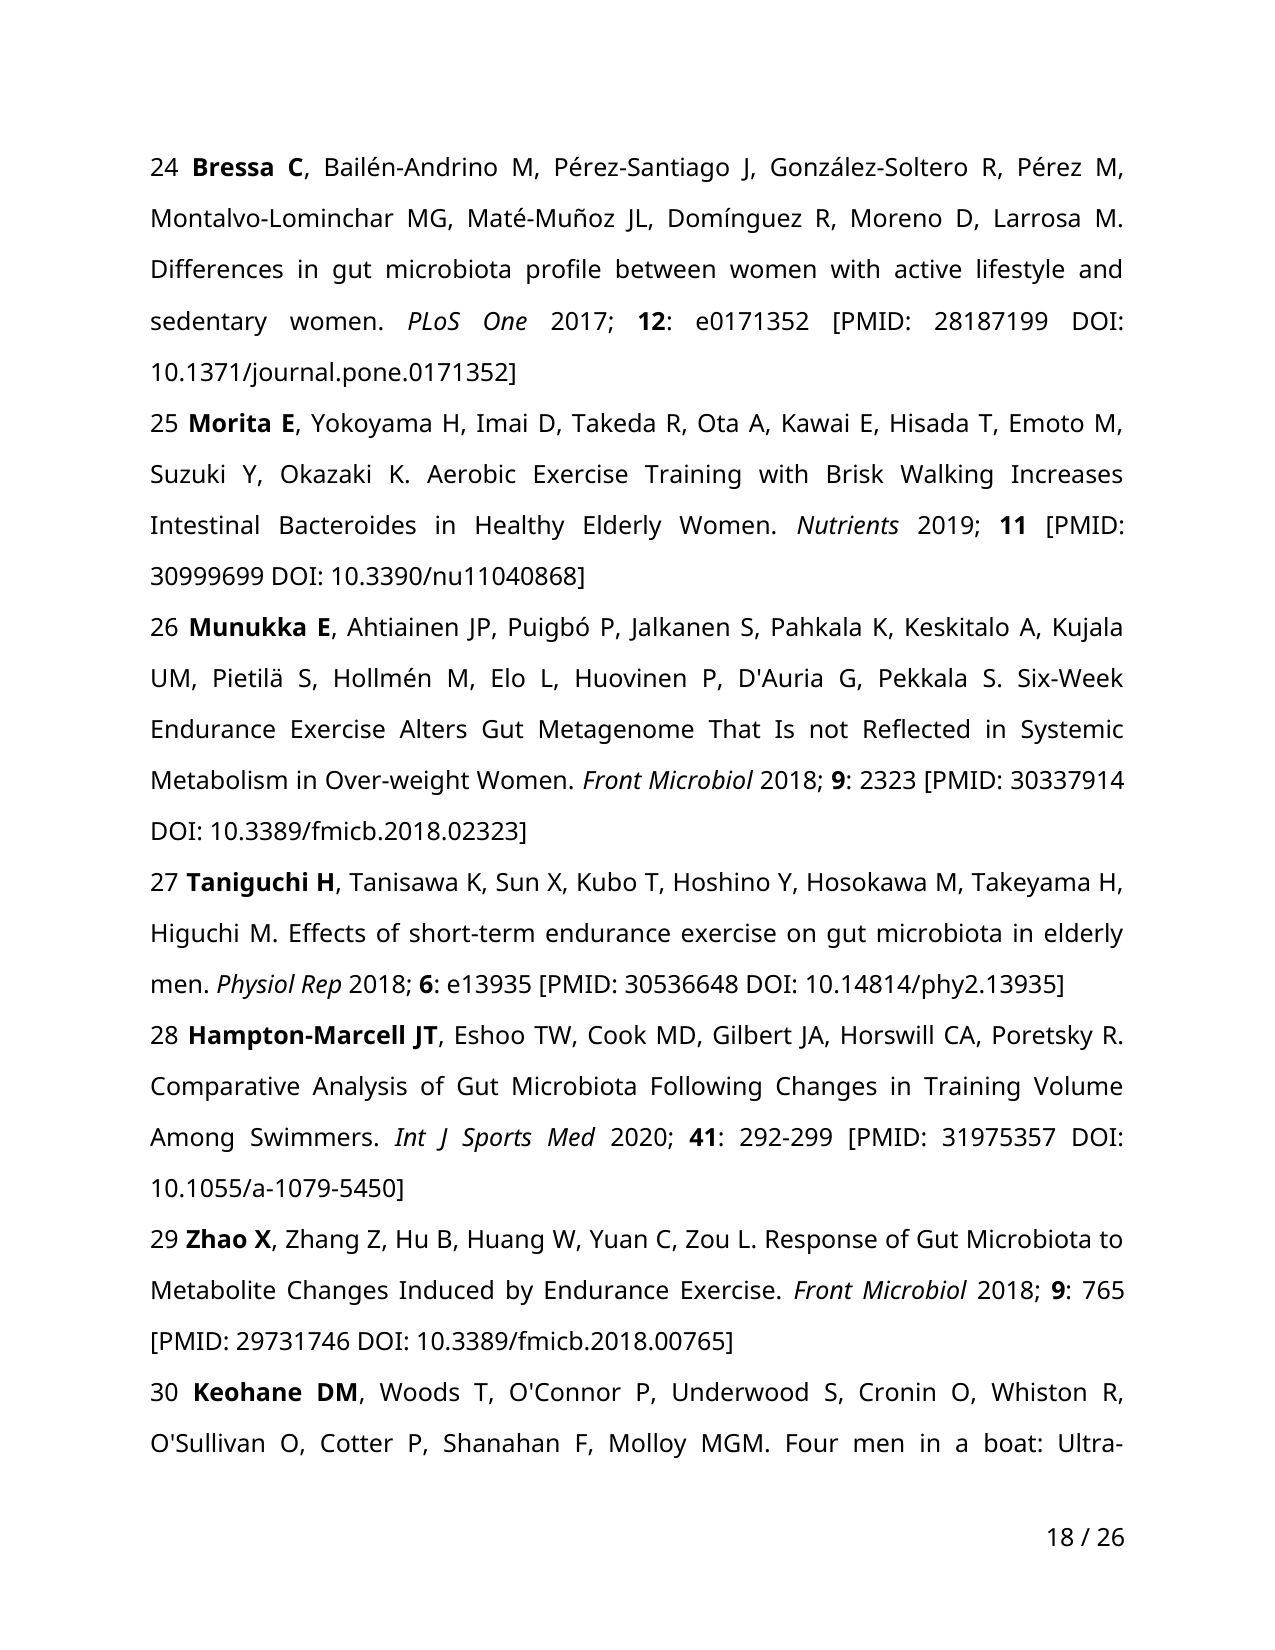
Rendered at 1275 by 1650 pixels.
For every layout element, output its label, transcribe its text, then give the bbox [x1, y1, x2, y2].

text 28 Hampton-Marcell JT, Eshoo TW, Cook MD, Gilbert JA, Horswill CA, Poretsky R. Comparative Analysis of Gut Microbiota Following Changes in Training Volume Among Swimmers. Int J Sports Med 2020; 41: 292-299 [PMID: 31975357 DOI: 10.1055/a-1079-5450] [150, 1018, 1125, 1205]
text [150, 1375, 1125, 1460]
text 27 Taniguchi H, Tanisawa K, Sun X, Kubo T, Hoshino Y, Hosokawa M, Takeyama H, Higuchi M. Effects of short-term endurance exercise on gut microbiota in elderly men. Physiol Rep 2018; 6: e13935 [PMID: 30536648 DOI: 10.14814/phy2.13935] [150, 864, 1125, 1001]
text 25 Morita E, Yokoyama H, Imai D, Takeda R, Ota A, Kawai E, Hisada T, Emoto M, Suzuki Y, Okazaki K. Aerobic Exercise Training with Brisk Walking Increases Intestinal Bacteroides in Healthy Elderly Women. Nutrients 2019; 11 [PMID: 30999699 DOI: 10.3390/nu11040868] [150, 405, 1125, 592]
text 24 Bressa C, Bailén-Andrino M, Pérez-Santiago J, González-Soltero R, Pérez M, Montalvo-Lominchar MG, Maté-Muñoz JL, Domínguez R, Moreno D, Larrosa M. Differences in gut microbiota profile between women with active lifestyle and sedentary women. PLoS One 2017; 12: e0171352 [PMID: 28187199 DOI: 10.1371/journal.pone.0171352] [150, 150, 1125, 388]
text 26 Munukka E, Ahtiainen JP, Puigbó P, Jalkanen S, Pahkala K, Keskitalo A, Kujala UM, Pietilä S, Hollmén M, Elo L, Huovinen P, D'Auria G, Pekkala S. Six-Week Endurance Exercise Alters Gut Metagenome That Is not Reflected in Systemic Metabolism in Over-weight Women. Front Microbiol 2018; 9: 2323 [PMID: 30337914 DOI: 10.3389/fmicb.2018.02323] [150, 609, 1125, 848]
text 29 Zhao X, Zhang Z, Hu B, Huang W, Yuan C, Zou L. Response of Gut Microbiota to Metabolite Changes Induced by Endurance Exercise. Front Microbiol 2018; 9: 765 [PMID: 29731746 DOI: 10.3389/fmicb.2018.00765] [150, 1222, 1125, 1358]
